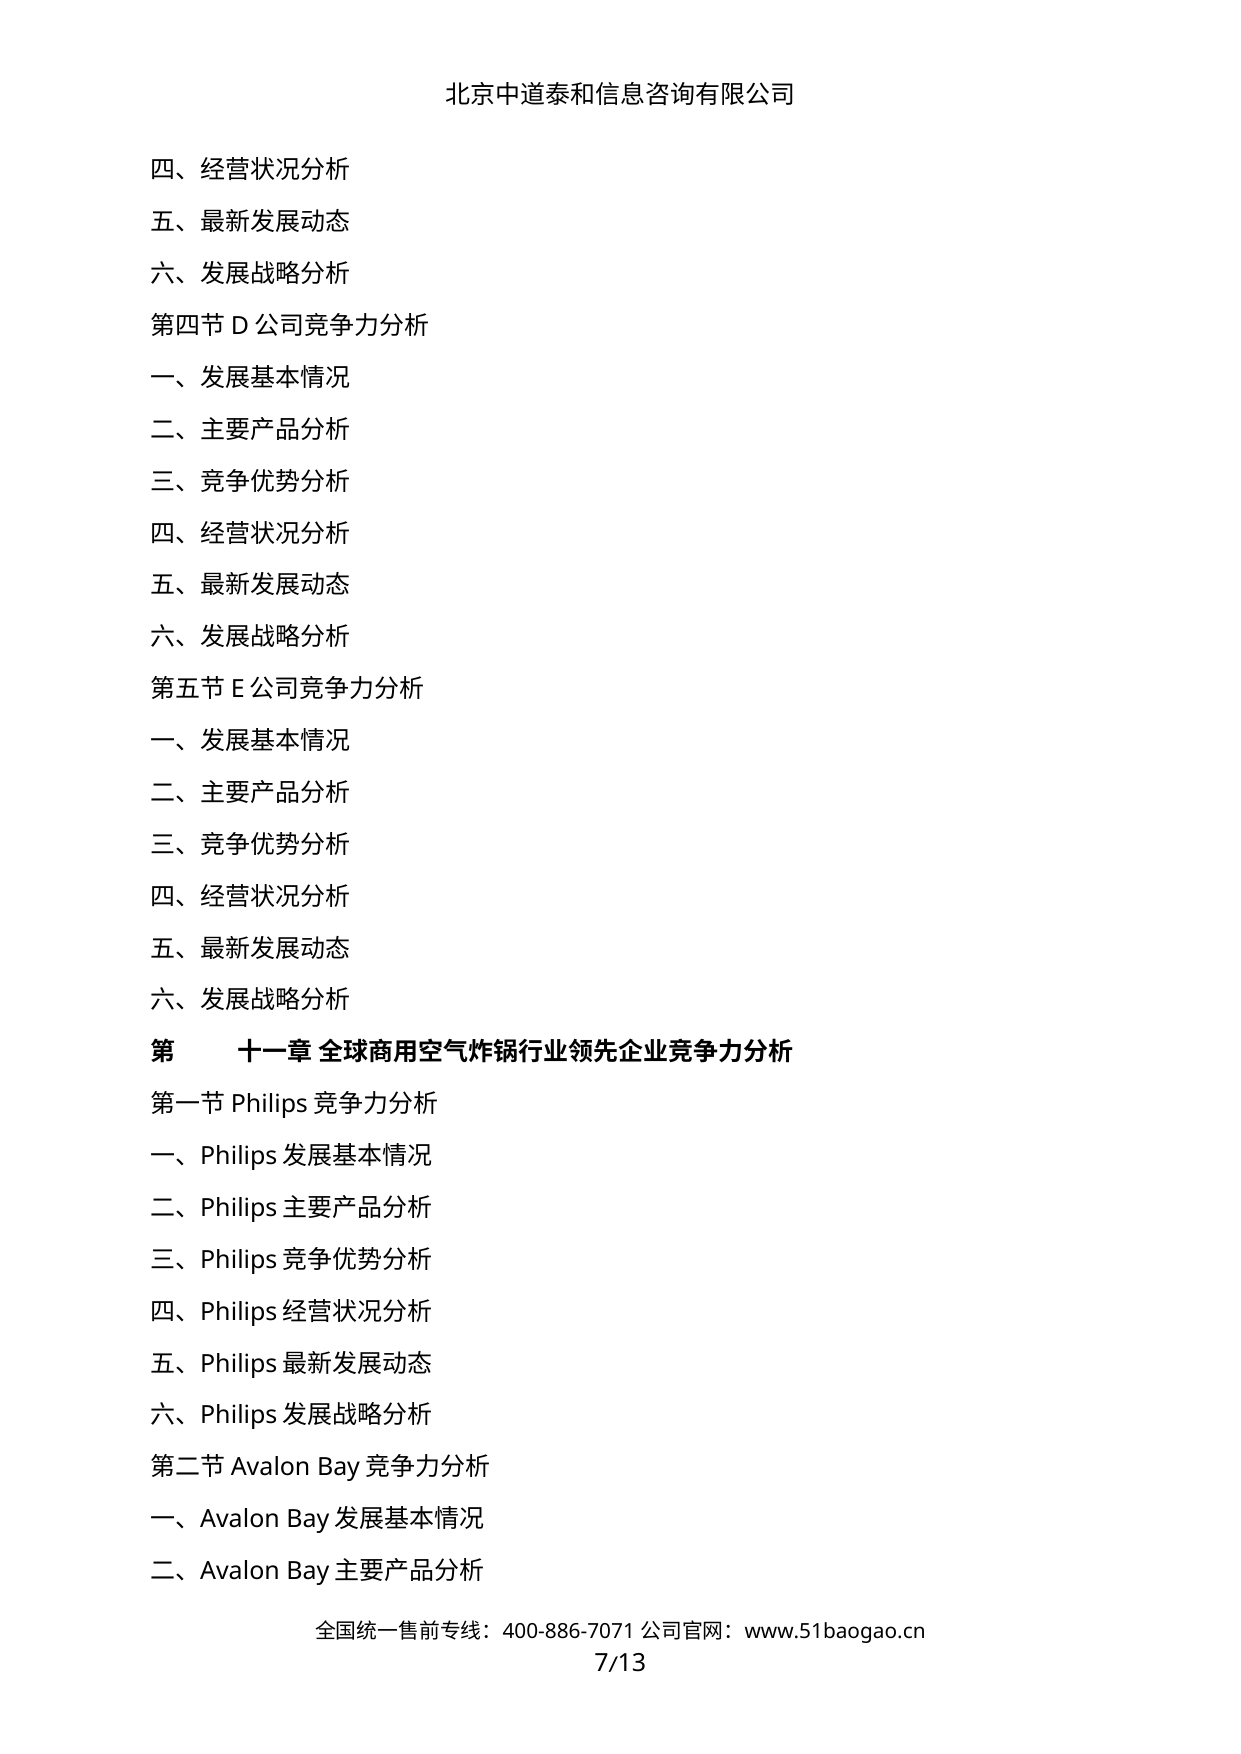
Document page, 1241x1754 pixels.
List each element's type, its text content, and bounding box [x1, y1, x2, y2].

text 第四节 D公司竞争力分析 [150, 306, 1090, 342]
text 第一节 Philips竞争力分析 [150, 1084, 1090, 1120]
text 六、发展战略分析 [150, 980, 1090, 1016]
text 第二节 Avalon Bay竞争力分析 [150, 1447, 1090, 1483]
text 四、经营状况分析 [150, 150, 1090, 186]
text 一、Philips发展基本情况 [150, 1136, 1090, 1172]
text 三、竞争优势分析 [150, 824, 1090, 861]
text 三、竞争优势分析 [150, 461, 1090, 497]
text 五、最新发展动态 [150, 928, 1090, 964]
text 一、发展基本情况 [150, 357, 1090, 394]
text 二、主要产品分析 [150, 772, 1090, 809]
text 四、经营状况分析 [150, 876, 1090, 912]
text 二、Avalon Bay主要产品分析 [150, 1551, 1090, 1587]
text 第 十一章 全球商用空气炸锅行业领先企业竞争力分析 [150, 1032, 1090, 1068]
text 二、Philips主要产品分析 [150, 1187, 1090, 1224]
text 一、发展基本情况 [150, 721, 1090, 757]
text 五、最新发展动态 [150, 202, 1090, 238]
text 第五节 E公司竞争力分析 [150, 669, 1090, 705]
text 一、Avalon Bay发展基本情况 [150, 1499, 1090, 1535]
text 五、Philips最新发展动态 [150, 1343, 1090, 1379]
text 五、最新发展动态 [150, 565, 1090, 601]
text 六、发展战略分析 [150, 617, 1090, 653]
text 六、Philips发展战略分析 [150, 1395, 1090, 1431]
text 六、发展战略分析 [150, 254, 1090, 290]
text 三、Philips竞争优势分析 [150, 1239, 1090, 1276]
text 二、主要产品分析 [150, 409, 1090, 446]
text 四、Philips经营状况分析 [150, 1291, 1090, 1327]
text 四、经营状况分析 [150, 513, 1090, 549]
